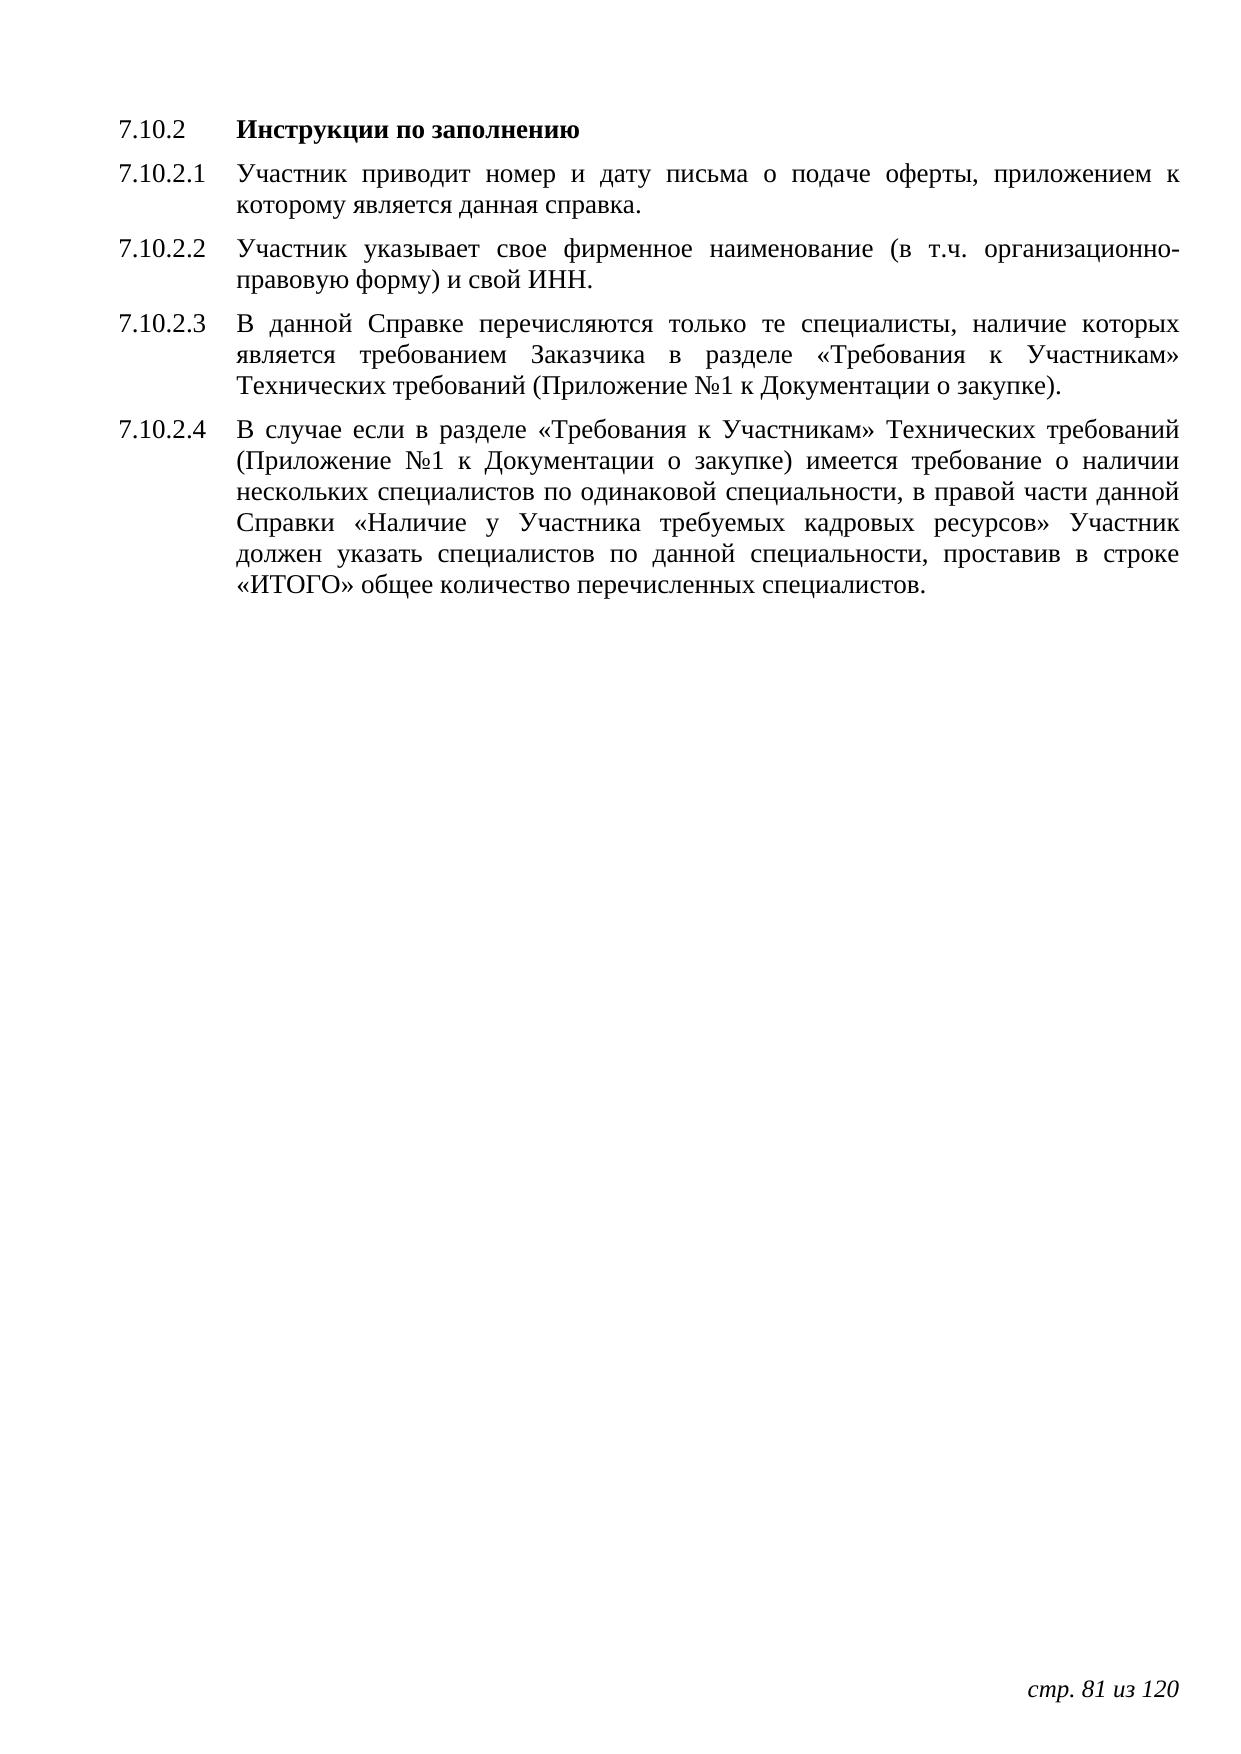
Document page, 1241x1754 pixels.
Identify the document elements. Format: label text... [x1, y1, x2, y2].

text В данной Справке перечисляются только те специалисты, наличие которых является требованием Заказчика в разделе «Требования к Участникам» Технических требований (Приложение №1 к Документации о закупке). [118, 307, 1181, 400]
text В случае если в разделе «Требования к Участникам» Технических требований (Приложение №1 к Документации о закупке) имеется требование о наличии нескольких специалистов по одинаковой специальности, в правой части данной Справки «Наличие у Участника требуемых кадровых ресурсов» Участник должен указать специалистов по данной специальности, проставив в строке «ИТОГО» общее количество перечисленных специалистов. [118, 413, 1181, 600]
text Участник приводит номер и дату письма о подаче оферты, приложением к которому является данная справка. [118, 157, 1181, 219]
text Инструкции по заполнению [118, 114, 1181, 145]
text Участник указывает свое фирменное наименование (в т.ч. организационно-правовую форму) и свой ИНН. [118, 232, 1181, 294]
